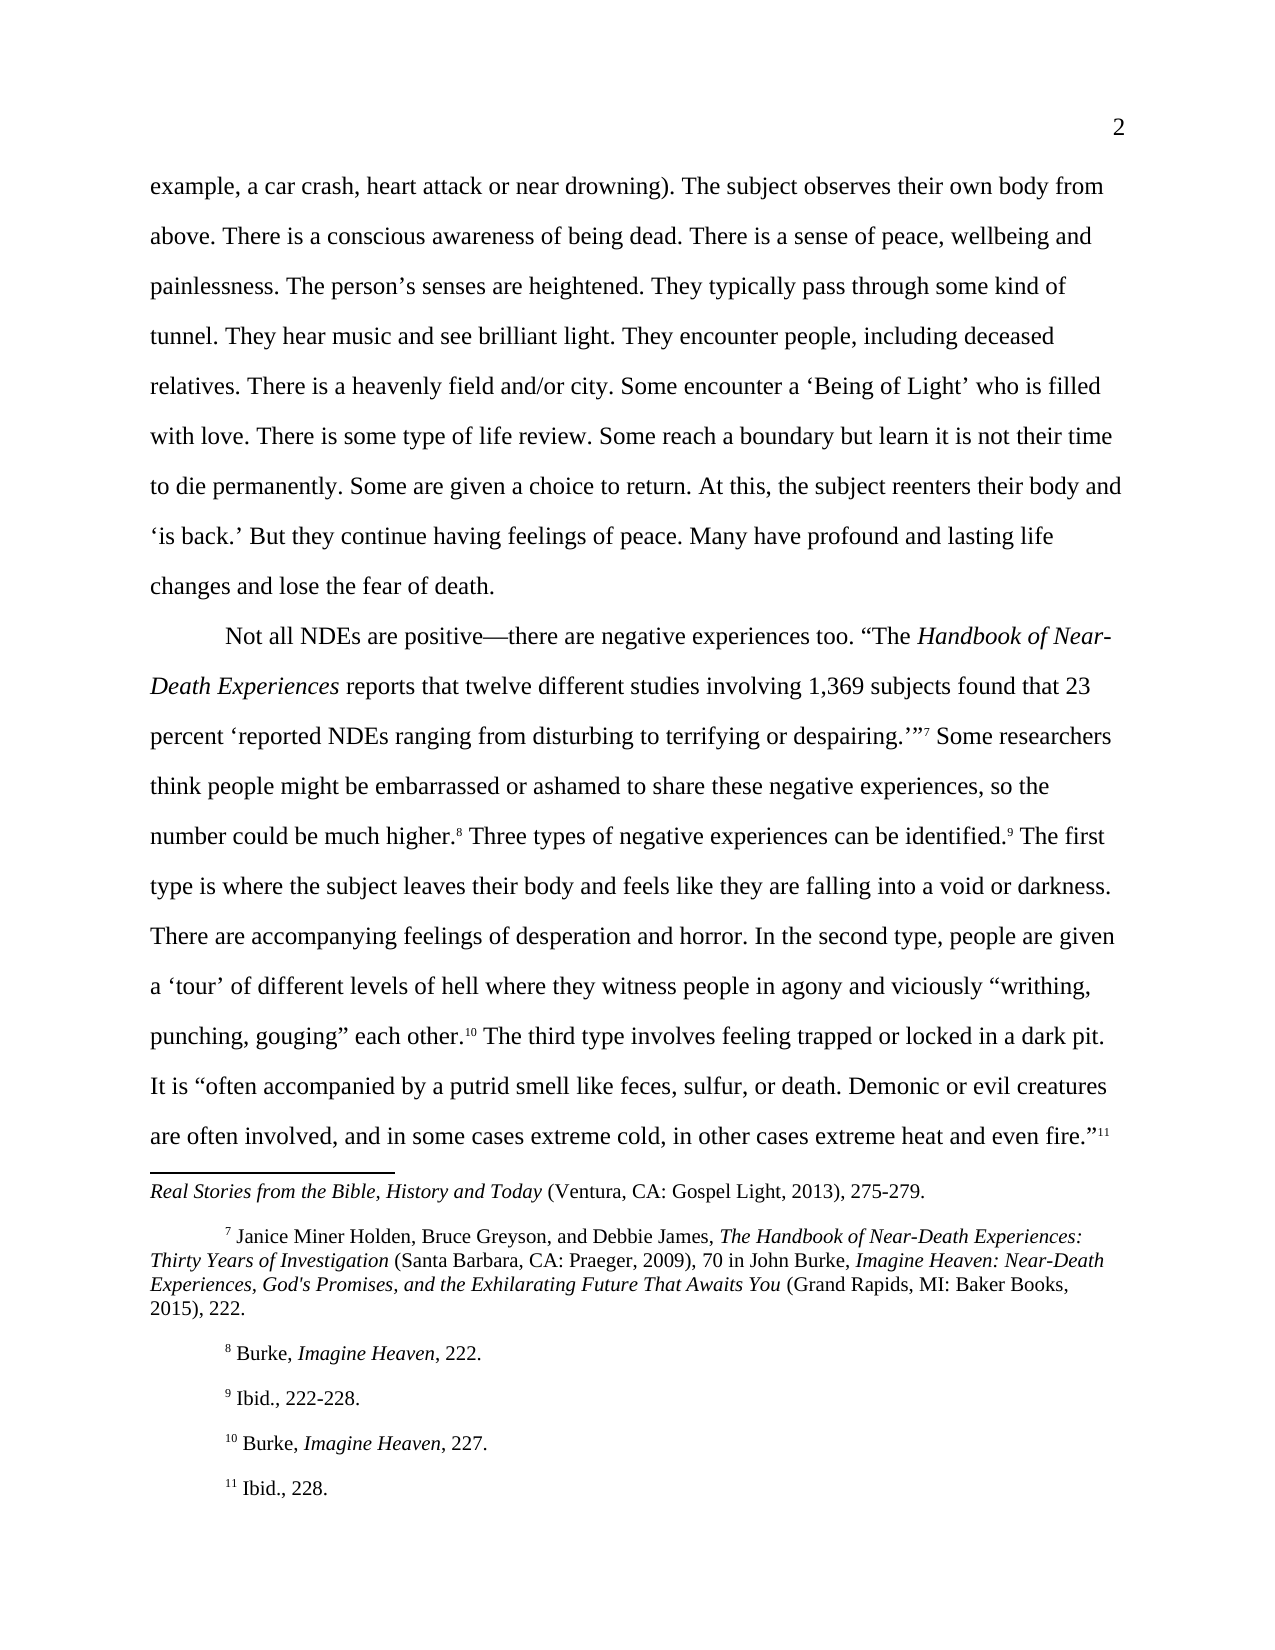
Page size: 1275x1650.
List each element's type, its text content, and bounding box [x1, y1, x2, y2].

text Experience types. People who have NDEs typically report similar experiences. A positive experience can include some/most of the following details. A dangerous event happens (for example, a car crash, heart attack or near drowning). The subject observes their own body from above. There is a conscious awareness of being dead. There is a sense of peace, wellbeing and painlessness. The person’s senses are heightened. They typically pass through some kind of tunnel. They hear music and see brilliant light. They encounter people, including deceased relatives. There is a heavenly field and/or city. Some encounter a ‘Being of Light’ who is filled with love. There is some type of life review. Some reach a boundary but learn it is not their time to die permanently. Some are given a choice to return. At this, the subject reenters their body and ‘is back.’ But they continue having feelings of peace. Many have profound and lasting life changes and lose the fear of death. [150, 150, 1125, 600]
text Not all NDEs are positive—there are negative experiences too. “The Handbook of Near-Death Experiences reports that twelve different studies involving 1,369 subjects found that 23 percent ‘reported NDEs ranging from disturbing to terrifying or despairing.’” Some researchers think people might be embarrassed or ashamed to share these negative experiences, so the number could be much higher. Three types of negative experiences can be identified. The first type is where the subject leaves their body and feels like they are falling into a void or darkness. There are accompanying feelings of desperation and horror. In the second type, people are given a ‘tour’ of different levels of hell where they witness people in agony and viciously “writhing, punching, gouging” each other. The third type involves feeling trapped or locked in a dark pit. It is “often accompanied by a putrid smell like feces, sulfur, or death. Demonic or evil creatures are often involved, and in some cases extreme cold, in other cases extreme heat and even fire.” [150, 600, 1125, 1150]
